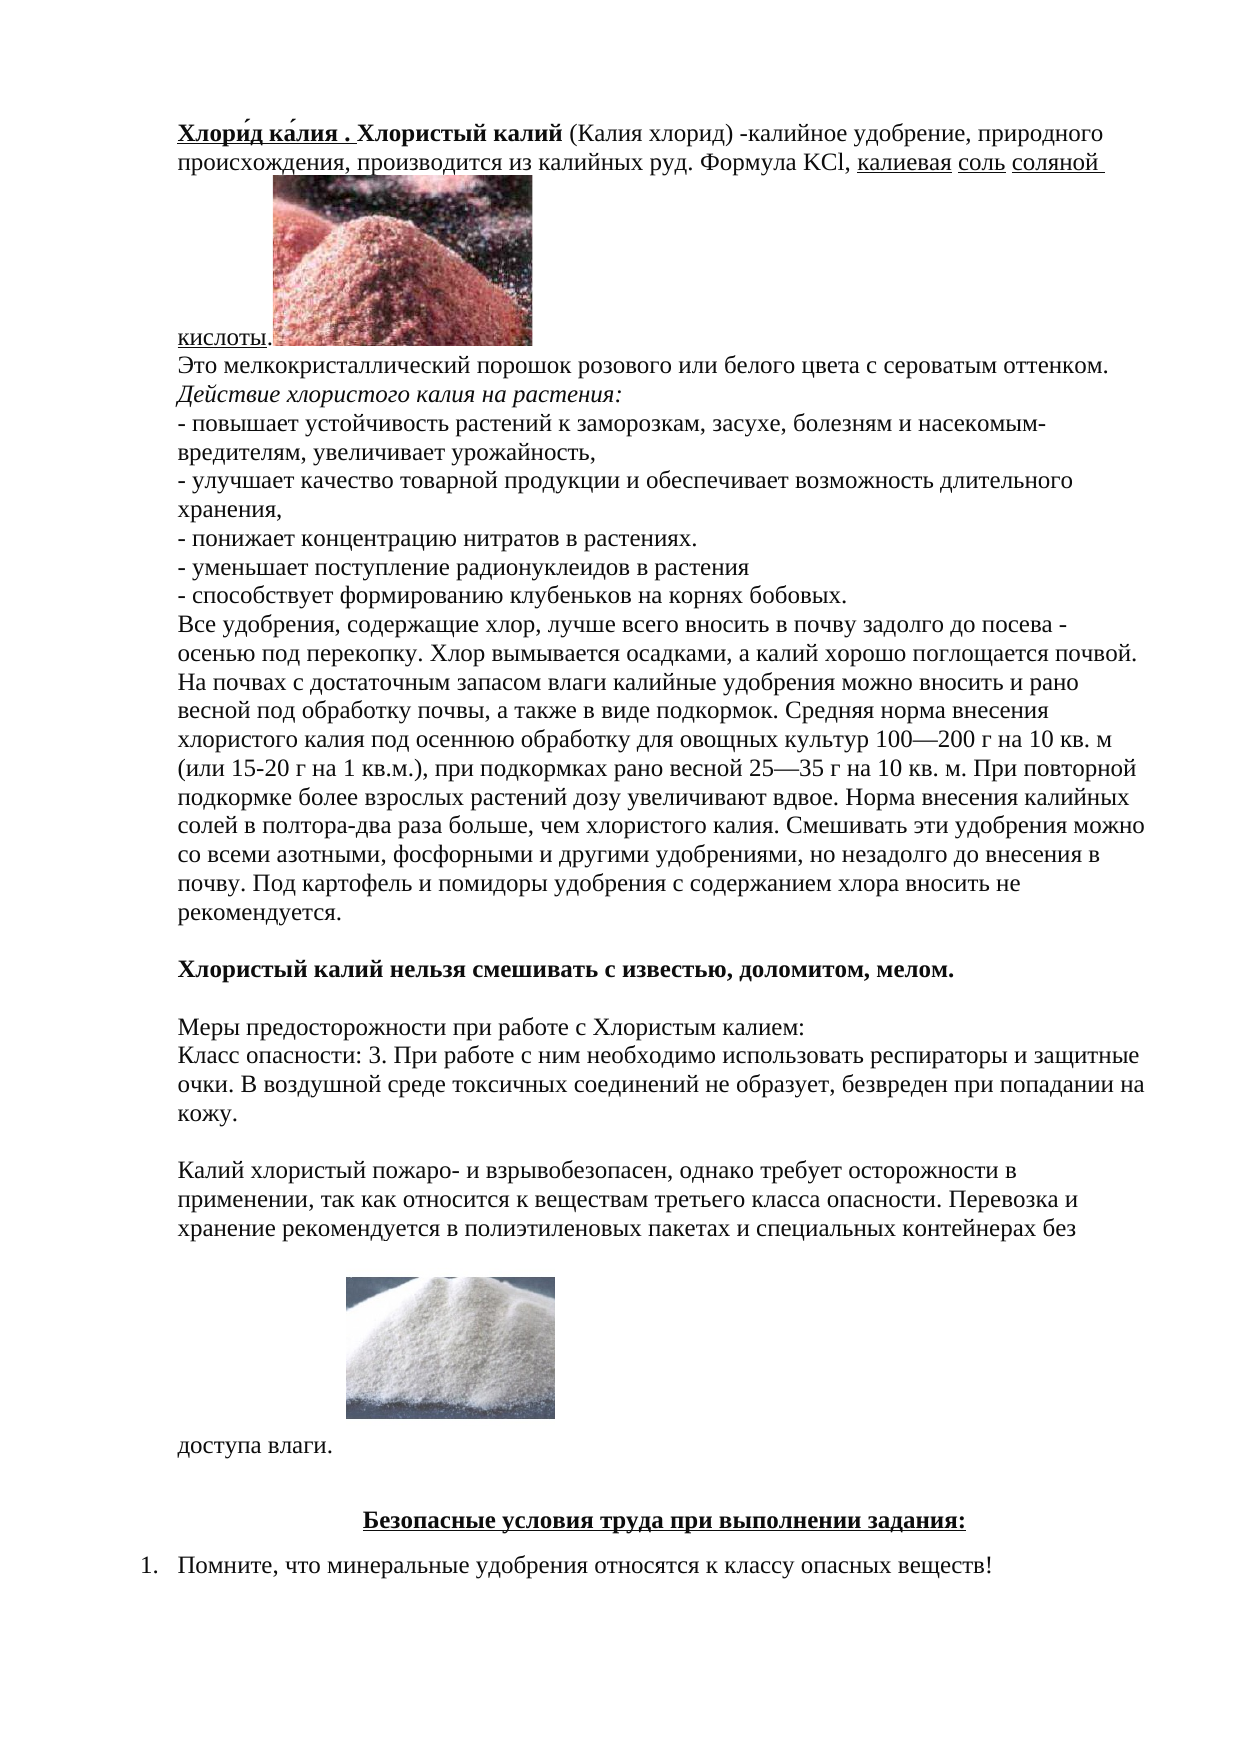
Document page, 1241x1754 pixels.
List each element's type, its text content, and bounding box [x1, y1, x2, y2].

picture [272, 175, 533, 346]
list Помните, что минеральные удобрения относятся к классу опасных веществ! [140, 1550, 1152, 1579]
text Хлори́д ка́лия . Хлористый калий (Калия хлорид) -калийное удобрение, природного происхождения, производится из калийных руд. Формула KCl, калиевая соль соляной кислоты. [177, 118, 1152, 351]
picture [346, 1241, 555, 1454]
text Это мелкокристаллический порошок розового или белого цвета с сероватым оттенком. Действие хлористого калия на растения: - повышает устойчивость растений к заморозкам, засухе, болезням и насекомым-вредителям, увеличивает урожайность, - улучшает качество товарной продукции и обеспечивает возможность длительного хранения, - понижает концентрацию нитратов в растениях. - уменьшает поступление радионуклеидов в растения - способствует формированию клубеньков на корнях бобовых. Все удобрения, содержащие хлор, лучше всего вносить в почву задолго до посева - осенью под перекопку. Хлор вымывается осадками, а калий хорошо поглощается почвой. На почвах с достаточным запасом влаги калийные удобрения можно вносить и рано весной под обработку почвы, а также в виде подкормок. Средняя норма внесения хлористого калия под осеннюю обработку для овощных культур 100—200 г на 10 кв. м (или 15-20 г на 1 кв.м.), при подкормках рано весной 25—35 г на 10 кв. м. При повторной подкормке более взрослых растений дозу увеличивают вдвое. Норма внесения калийных солей в полтора-два раза больше, чем хлористого калия. Смешивать эти удобрения можно со всеми азотными, фосфорными и другими удобрениями, но незадолго до внесения в почву. Под картофель и помидоры удобрения с содержанием хлора вносить не рекомендуется. Хлористый калий нельзя смешивать с известью, доломитом, мелом. Меры предосторожности при работе с Хлористым калием: Класс опасности: 3. При работе с ним необходимо использовать респираторы и защитные очки. В воздушной среде токсичных соединений не образует, безвреден при попадании на кожу. Калий хлористый пожаро- и взрывобезопасен, однако требует осторожности в применении, так как относится к веществам третьего класса опасности. Перевозка и хранение рекомендуется в полиэтиленовых пакетах и специальных контейнерах без доступа влаги. [177, 351, 1152, 1459]
text Безопасные условия труда при выполнении задания: [177, 1505, 1152, 1533]
